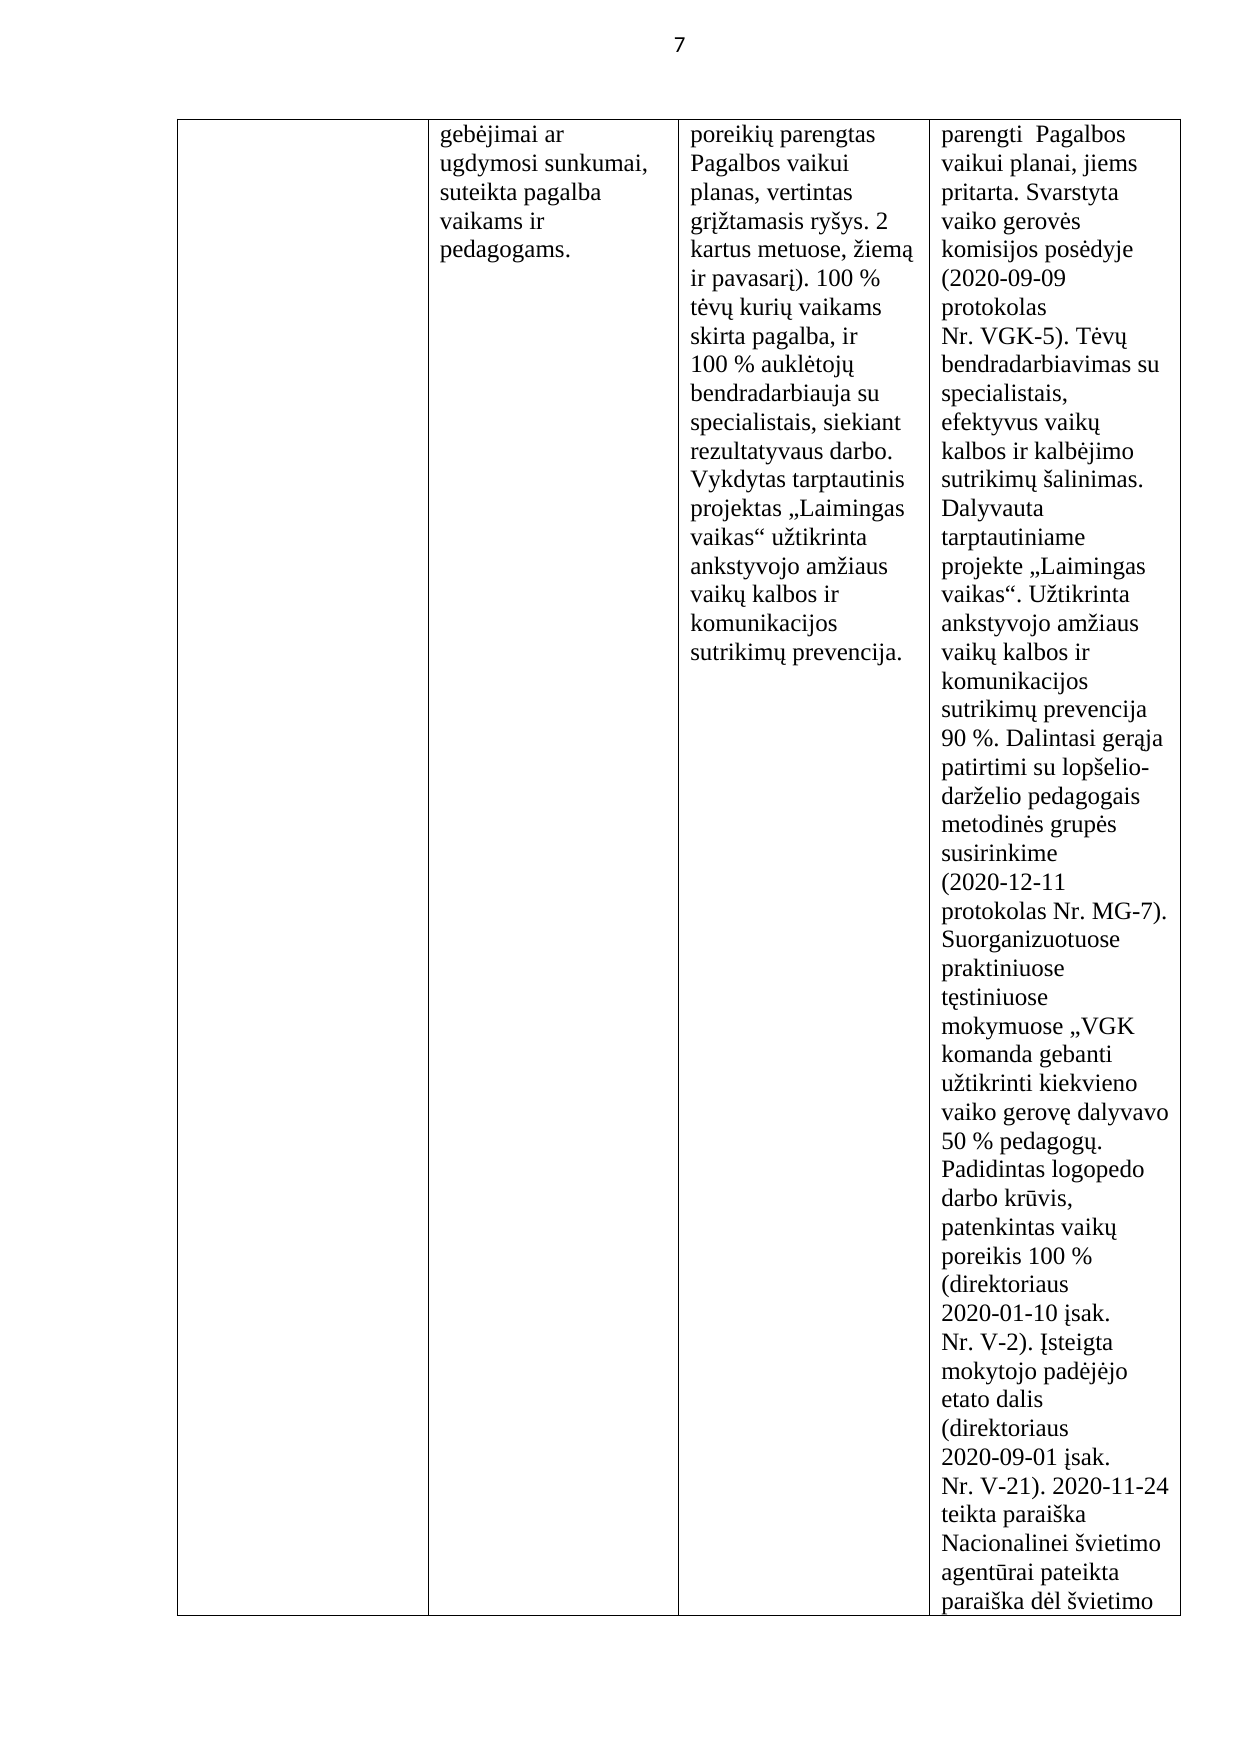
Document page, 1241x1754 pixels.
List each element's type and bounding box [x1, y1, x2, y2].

table_cell [679, 120, 929, 1614]
table_cell [930, 120, 1180, 1614]
table_cell [178, 120, 428, 1614]
table_cell [429, 120, 678, 1614]
